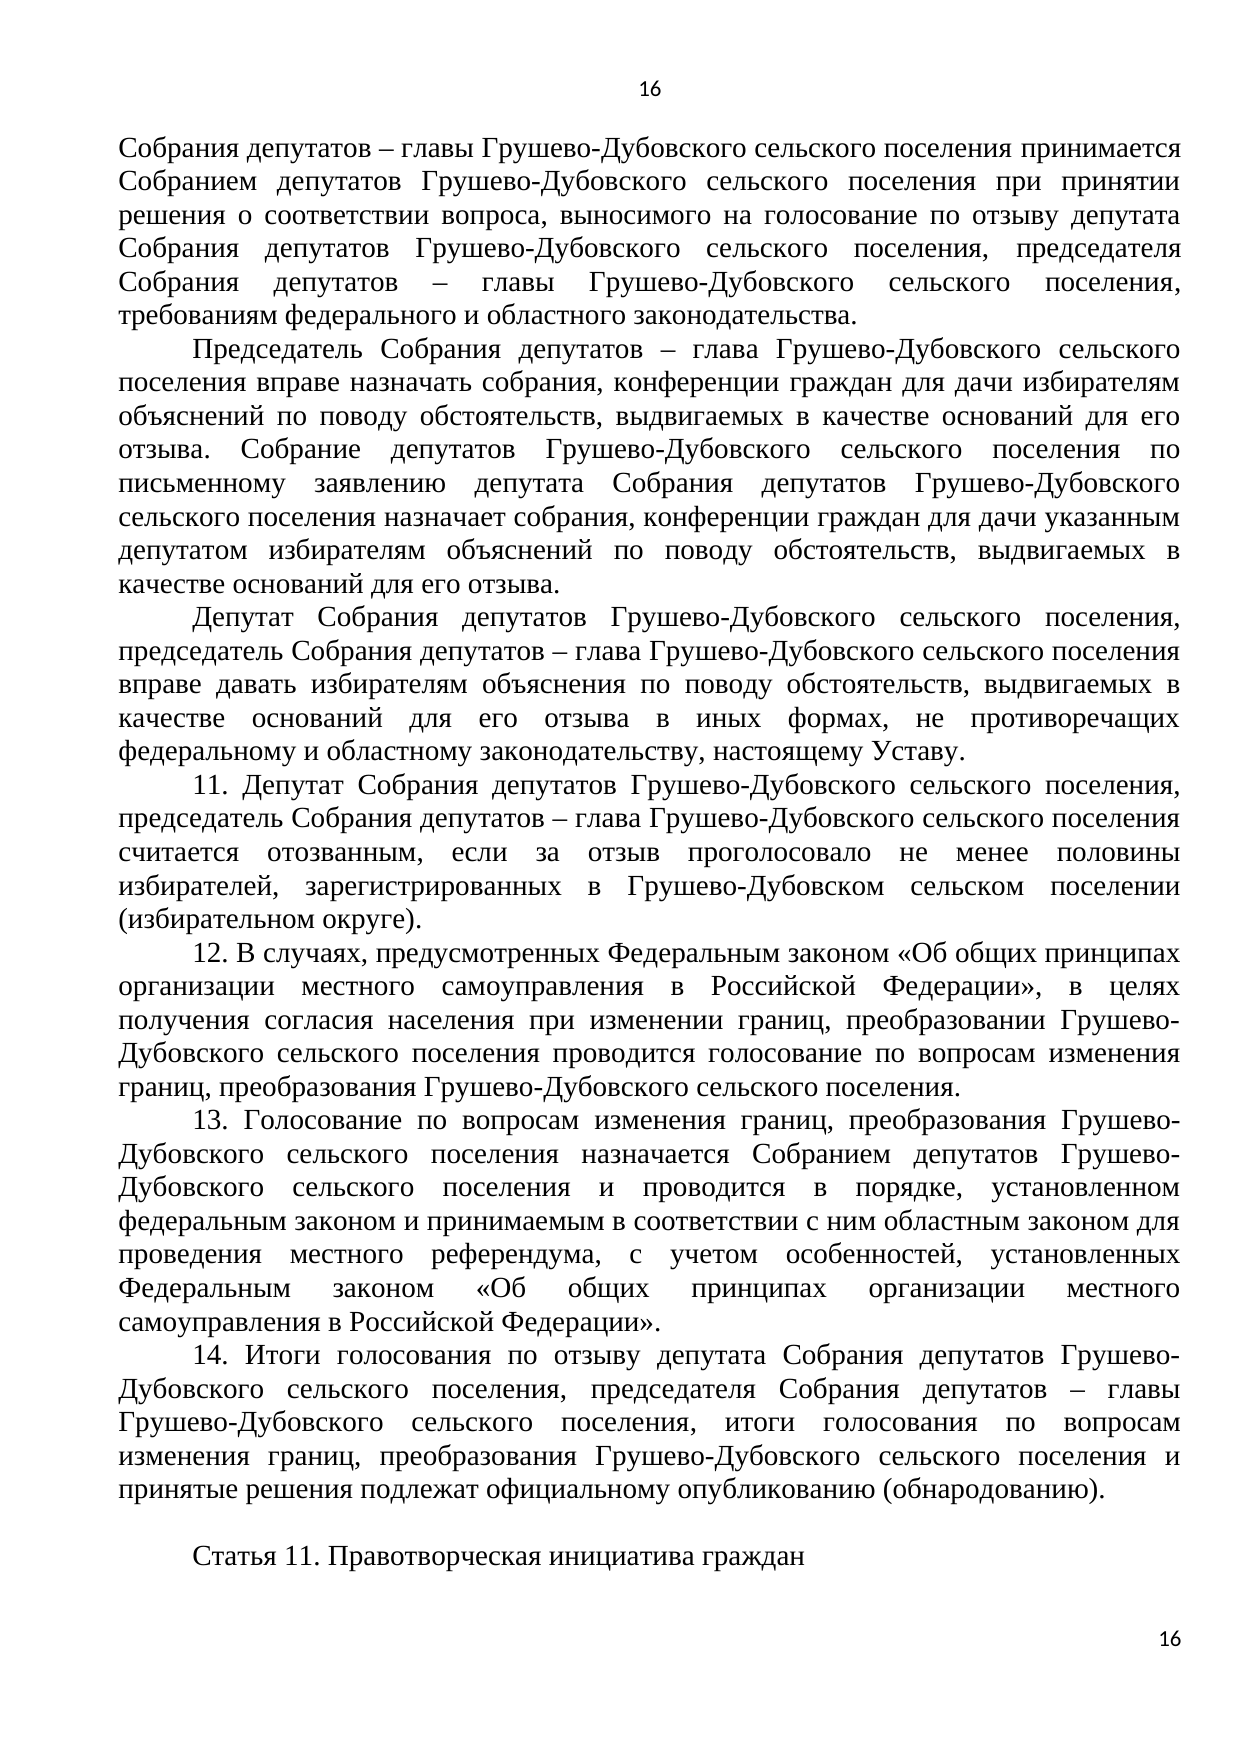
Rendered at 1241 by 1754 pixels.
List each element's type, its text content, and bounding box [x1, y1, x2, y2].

text 13. Голосование по вопросам изменения границ, преобразования Грушево-Дубовского сельского поселения назначается Собранием депутатов Грушево-Дубовского сельского поселения и проводится в порядке, установленном федеральным законом и принимаемым в соответствии с ним областным законом для проведения местного референдума, с учетом особенностей, установленных Федеральным законом «Об общих принципах организации местного самоуправления в Российской Федерации». [118, 1102, 1181, 1337]
text 12. В случаях, предусмотренных Федеральным законом «Об общих принципах организации местного самоуправления в Российской Федерации», в целях получения согласия населения при изменении границ, преобразовании Грушево-Дубовского сельского поселения проводится голосование по вопросам изменения границ, преобразования Грушево-Дубовского сельского поселения. [118, 935, 1181, 1102]
text Статья 11. Правотворческая инициатива граждан [118, 1538, 1181, 1572]
text 11. Депутат Собрания депутатов Грушево-Дубовского сельского поселения, председатель Собрания депутатов – глава Грушево-Дубовского сельского поселения считается отозванным, если за отзыв проголосовало не менее половины избирателей, зарегистрированных в Грушево-Дубовском сельском поселении (избирательном округе). [118, 767, 1181, 935]
text Депутат Собрания депутатов Грушево-Дубовского сельского поселения, председатель Собрания депутатов – глава Грушево-Дубовского сельского поселения вправе давать избирателям объяснения по поводу обстоятельств, выдвигаемых в качестве оснований для его отзыва в иных формах, не противоречащих федеральному и областному законодательству, настоящему Уставу. [118, 599, 1181, 767]
text Председатель Собрания депутатов – глава Грушево-Дубовского сельского поселения вправе назначать собрания, конференции граждан для дачи избирателям объяснений по поводу обстоятельств, выдвигаемых в качестве оснований для его отзыва. Собрание депутатов Грушево-Дубовского сельского поселения по письменному заявлению депутата Собрания депутатов Грушево-Дубовского сельского поселения назначает собрания, конференции граждан для дачи указанным депутатом избирателям объяснений по поводу обстоятельств, выдвигаемых в качестве оснований для его отзыва. [118, 331, 1181, 599]
text 14. Итоги голосования по отзыву депутата Собрания депутатов Грушево-Дубовского сельского поселения, председателя Собрания депутатов – главы Грушево-Дубовского сельского поселения, итоги голосования по вопросам изменения границ, преобразования Грушево-Дубовского сельского поселения и принятые решения подлежат официальному опубликованию (обнародованию). [118, 1337, 1181, 1505]
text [118, 130, 1181, 331]
